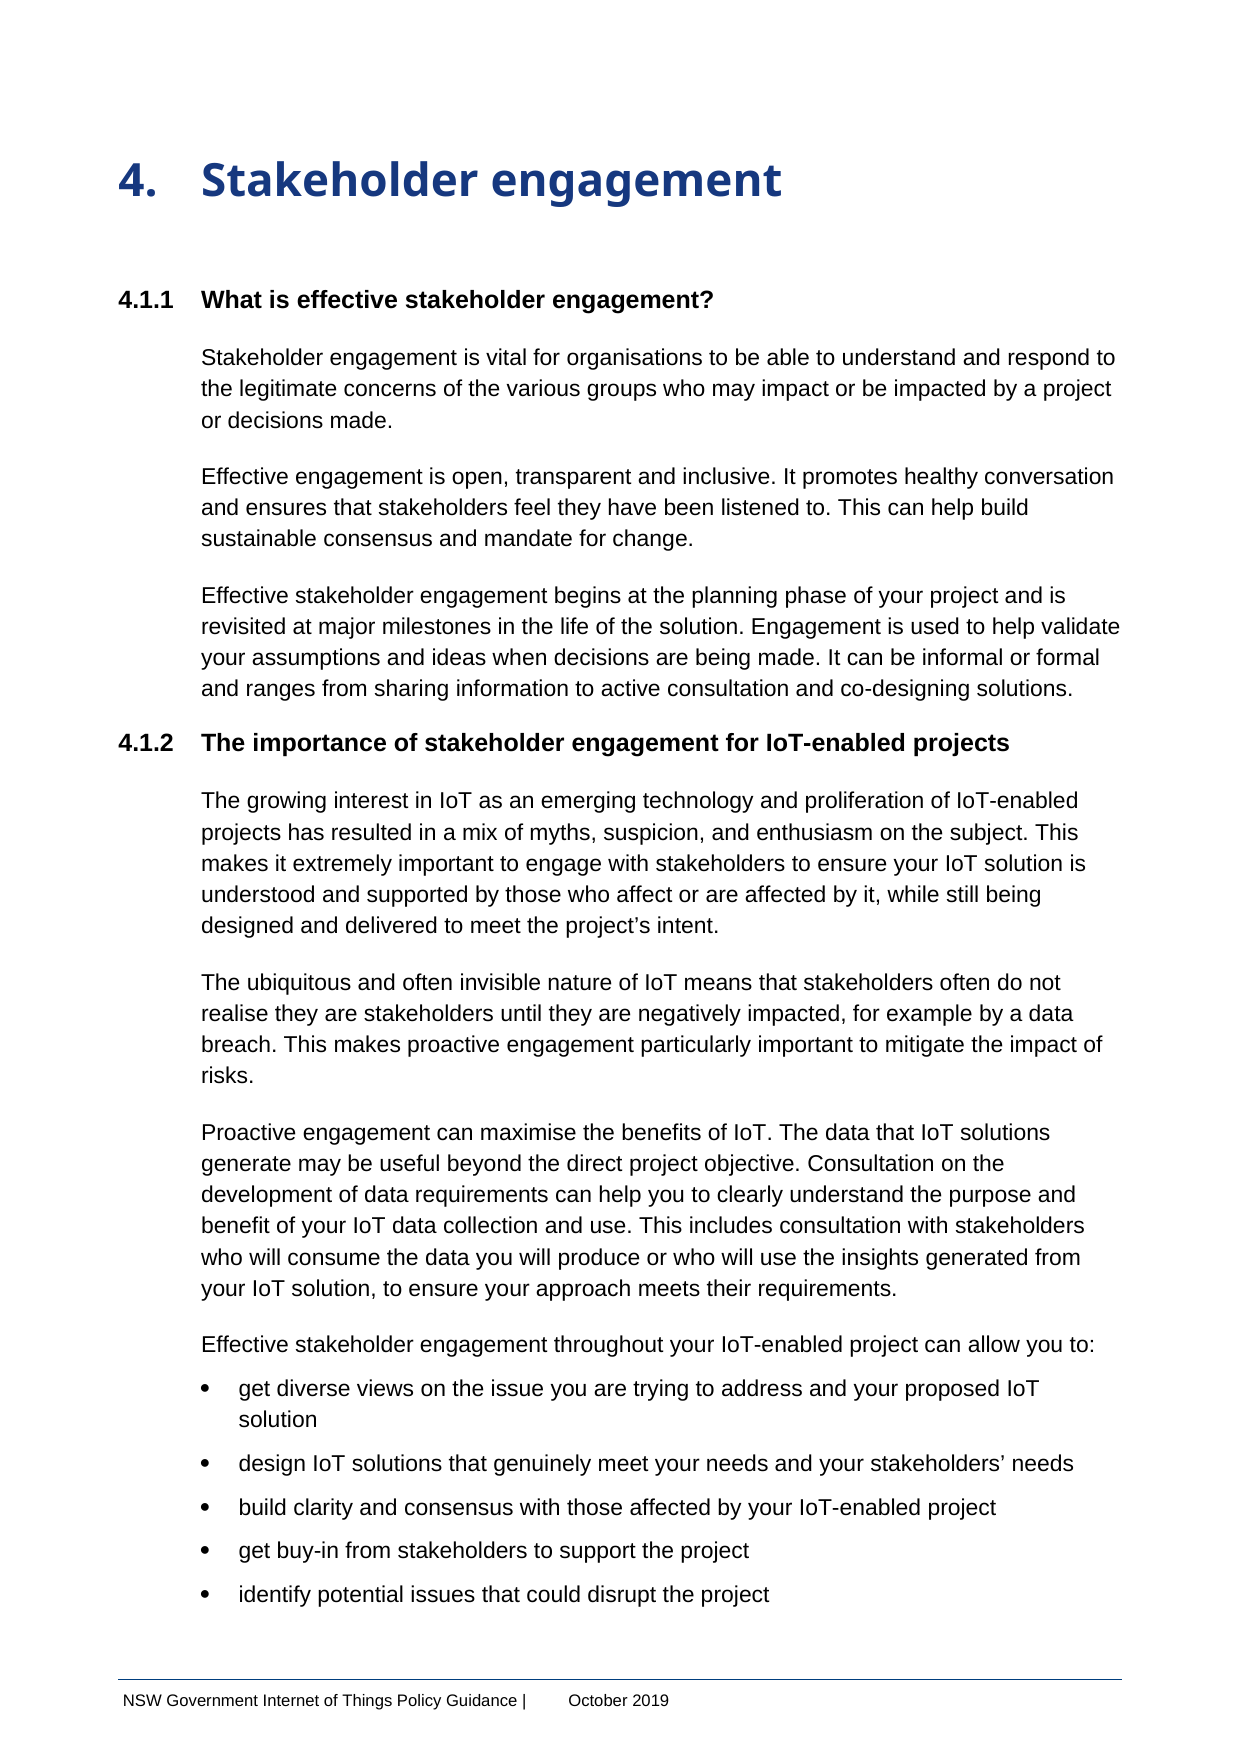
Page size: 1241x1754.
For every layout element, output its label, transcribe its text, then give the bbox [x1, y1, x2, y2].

text Effective stakeholder engagement throughout your IoT-enabled project can allow you to: [201, 1327, 1122, 1359]
subtitle Stakeholder engagement [118, 148, 1122, 210]
text The growing interest in IoT as an emerging technology and proliferation of IoT-enabled projects has resulted in a mix of myths, suspicion, and enthusiasm on the subject. This makes it extremely important to engage with stakeholders to ensure your IoT solution is understood and supported by those who affect or are affected by it, while still being designed and delivered to meet the project’s intent. [201, 784, 1122, 940]
text Effective engagement is open, transparent and inclusive. It promotes healthy conversation and ensures that stakeholders feel they have been listened to. This can help build sustainable consensus and mandate for change. [201, 459, 1122, 553]
text Proactive engagement can maximise the benefits of IoT. The data that IoT solutions generate may be useful beyond the direct project objective. Consultation on the development of data requirements can help you to clearly understand the purpose and benefit of your IoT data collection and use. This includes consultation with stakeholders who will consume the data you will produce or who will use the insights generated from your IoT solution, to ensure your approach meets their requirements. [201, 1115, 1122, 1302]
subtitle The importance of stakeholder engagement for IoT-enabled projects [118, 728, 1122, 757]
subtitle What is effective stakeholder engagement? [118, 285, 1122, 314]
list identify potential issues that could disrupt the project [201, 1577, 1122, 1609]
list get buy-in from stakeholders to support the project [201, 1534, 1122, 1565]
text The ubiquitous and often invisible nature of IoT means that stakeholders often do not realise they are stakeholders until they are negatively impacted, for example by a data breach. This makes proactive engagement particularly important to mitigate the impact of risks. [201, 965, 1122, 1090]
text Effective stakeholder engagement begins at the planning phase of your project and is revisited at major milestones in the life of the solution. Engagement is used to help validate your assumptions and ideas when decisions are being made. It can be informal or formal and ranges from sharing information to active consultation and co-designing solutions. [201, 578, 1122, 703]
list build clarity and consensus with those affected by your IoT-enabled project [201, 1490, 1122, 1521]
list get diverse views on the issue you are trying to address and your proposed IoT solution [201, 1371, 1122, 1434]
list design IoT solutions that genuinely meet your needs and your stakeholders’ needs [201, 1446, 1122, 1477]
text Stakeholder engagement is vital for organisations to be able to understand and respond to the legitimate concerns of the various groups who may impact or be impacted by a project or decisions made. [201, 341, 1122, 434]
